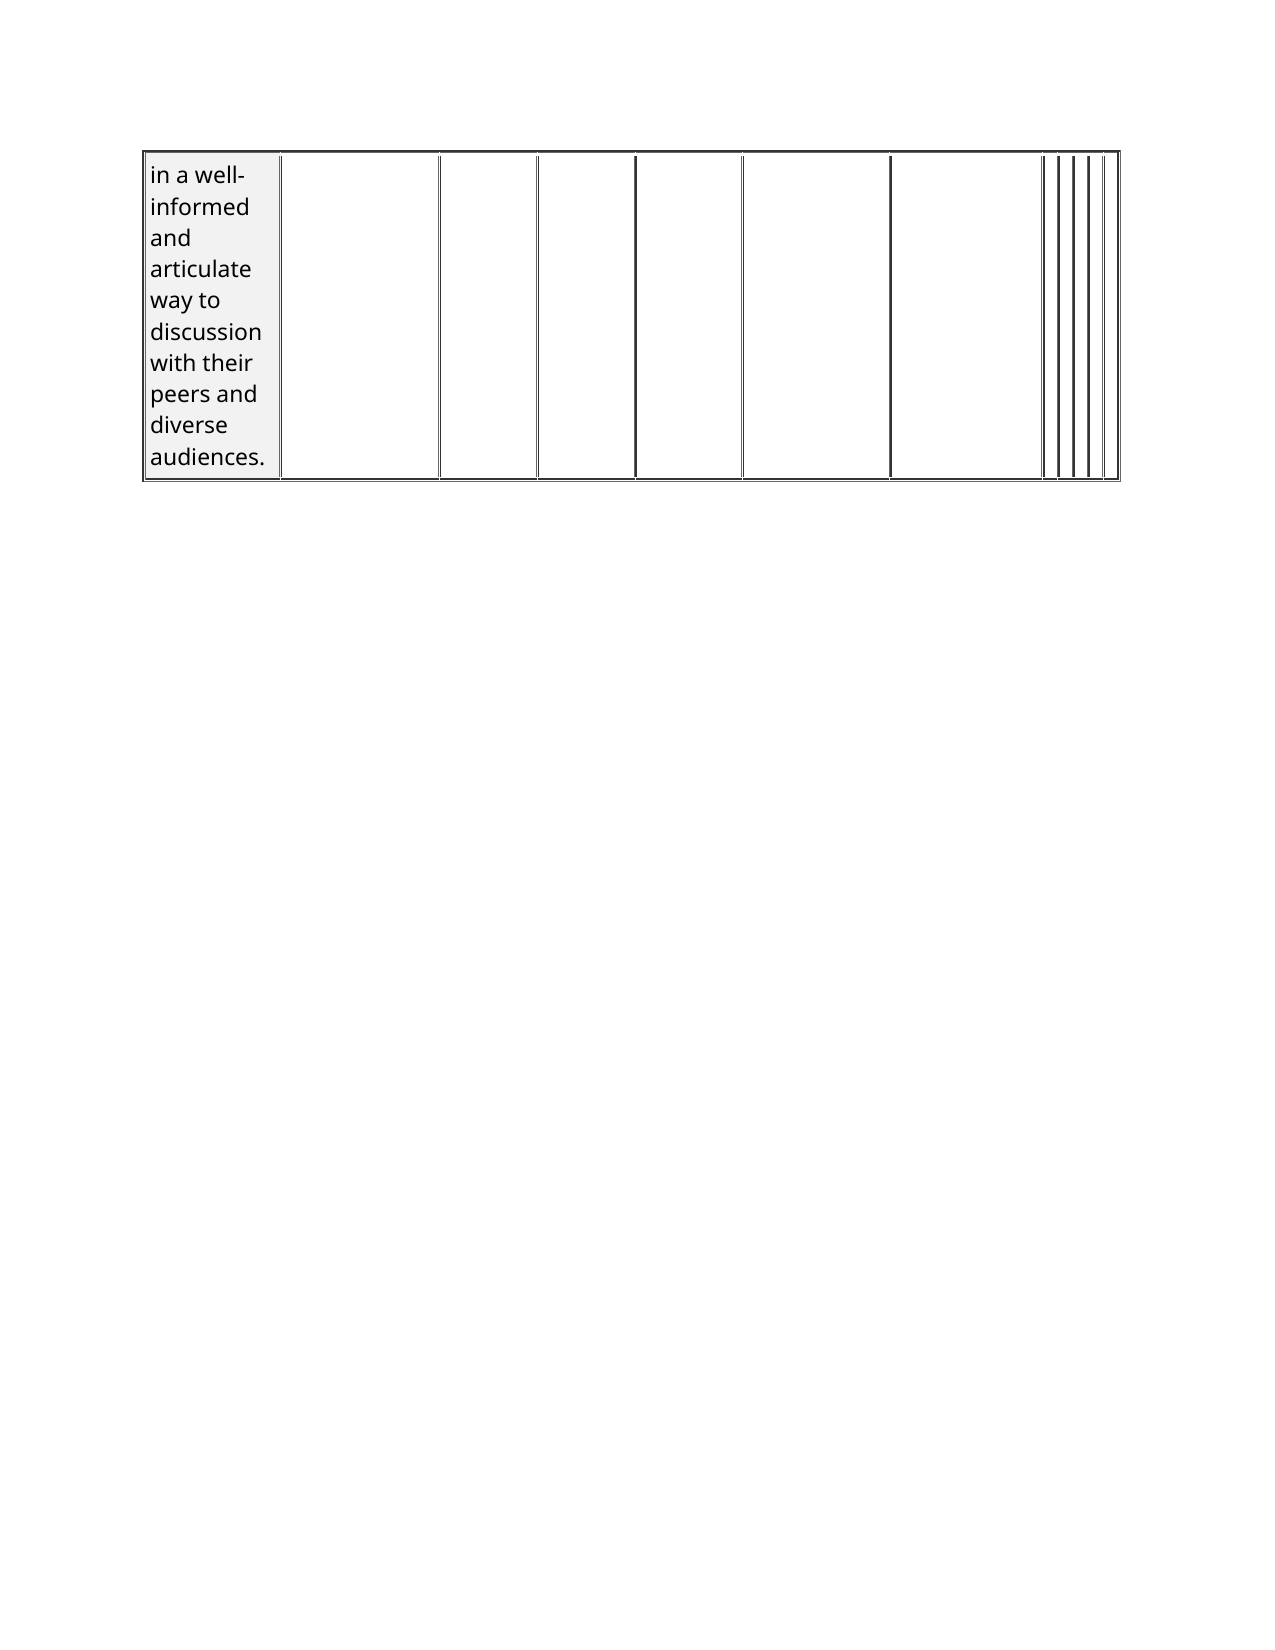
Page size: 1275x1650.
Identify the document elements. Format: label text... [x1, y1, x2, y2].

table_cell X [538, 153, 635, 478]
table_cell [1088, 153, 1103, 478]
table_cell [1104, 153, 1117, 478]
table_cell X [890, 152, 1043, 478]
table_cell [1058, 153, 1073, 478]
table_cell X [743, 152, 890, 478]
table_cell [1043, 152, 1058, 478]
table_cell [1073, 153, 1088, 478]
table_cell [146, 153, 281, 478]
table_cell X [635, 153, 743, 478]
table_cell X [281, 153, 440, 478]
table_cell X [440, 153, 537, 478]
